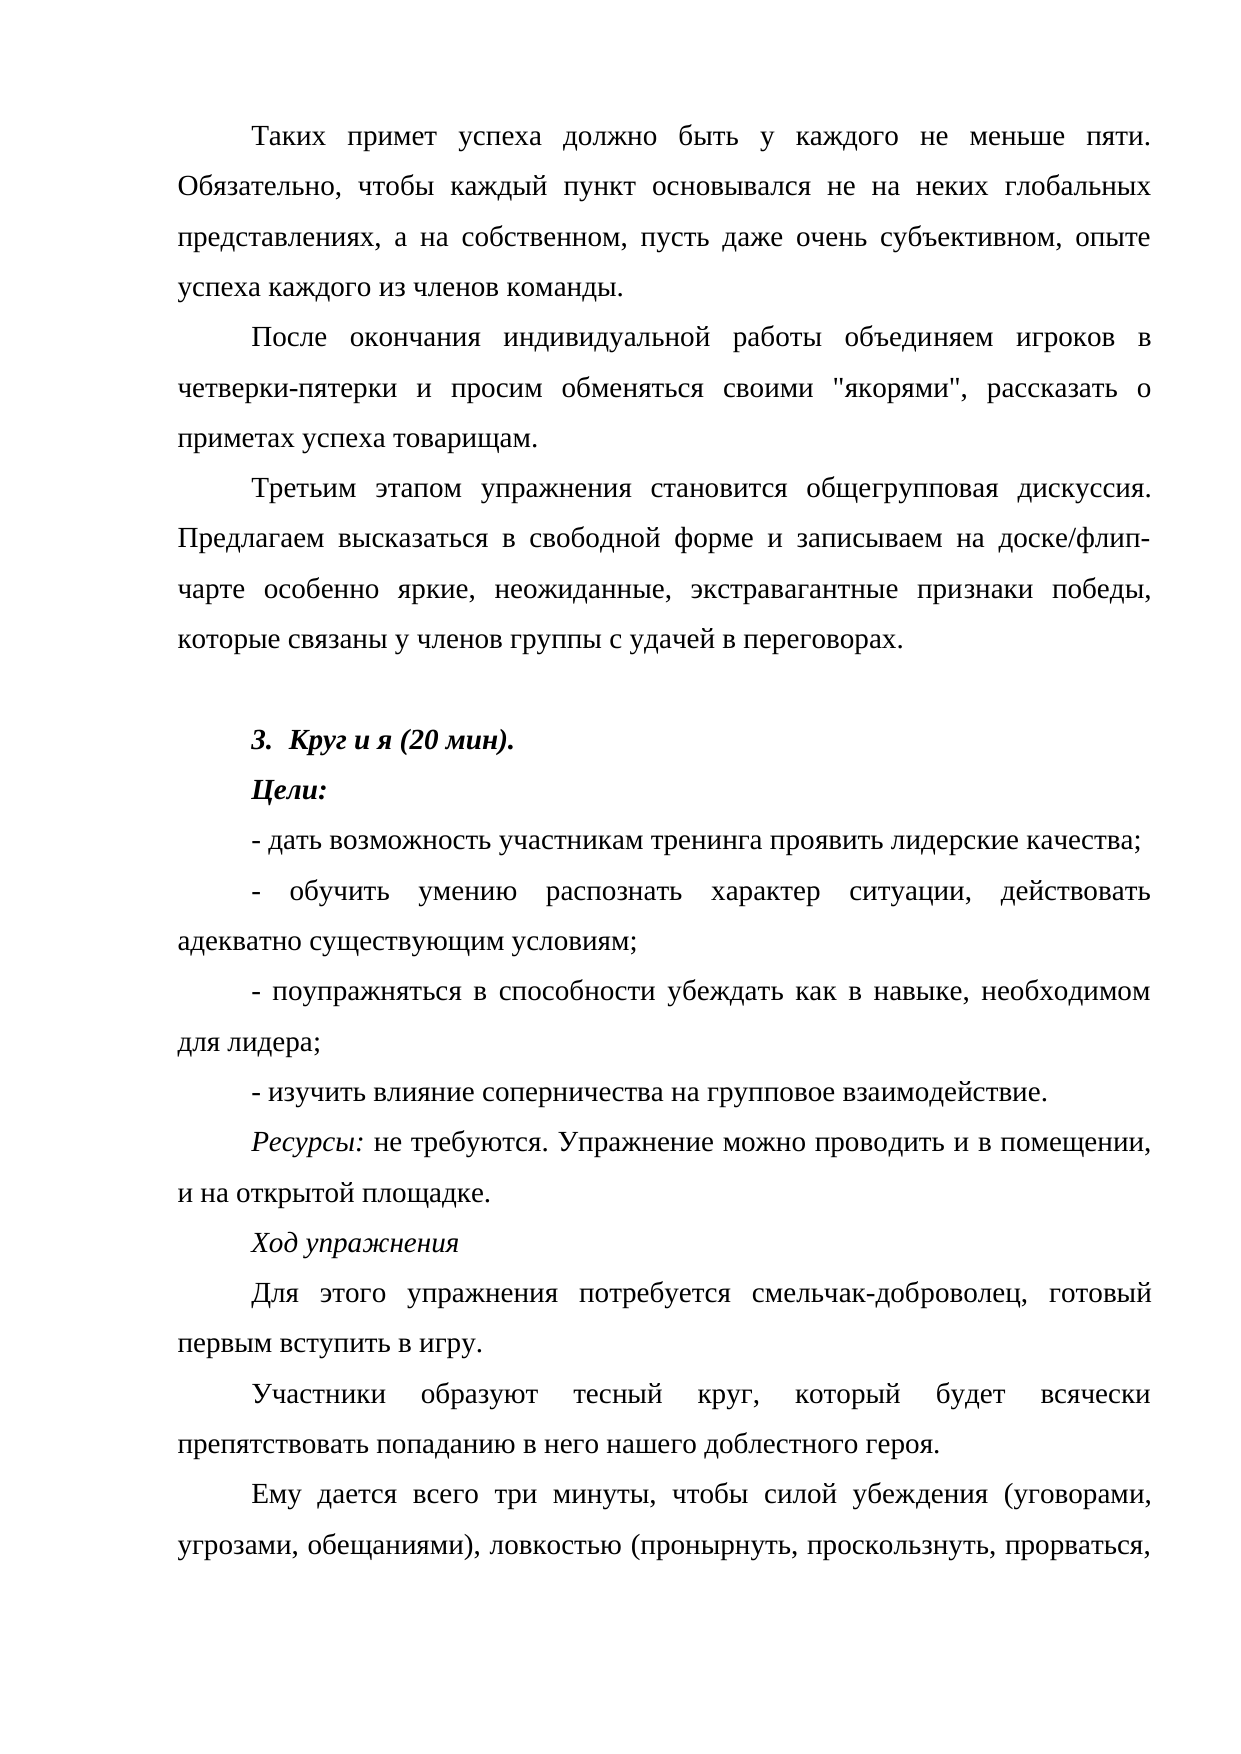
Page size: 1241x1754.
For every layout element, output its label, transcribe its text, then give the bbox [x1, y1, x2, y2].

text - обучить умению распознать характер ситуации, действовать адекватно существующим условиям; [177, 873, 1152, 957]
text Ход упражнения [177, 1225, 1152, 1258]
text Участники образуют тесный круг, который будет всячески препятствовать попаданию в него нашего доблестного героя. [177, 1376, 1152, 1460]
list Круг и я (20 мин). [251, 722, 1152, 755]
text Ресурсы: не требуются. Упражнение можно проводить и в помещении, и на открытой площадке. [177, 1124, 1152, 1208]
text - поупражняться в способности убеждать как в навыке, необходимом для лидера; [177, 973, 1152, 1057]
text - дать возможность участникам тренинга проявить лидерские качества; [177, 822, 1152, 856]
text Таких примет успеха должно быть у каждого не меньше пяти. Обязательно, чтобы каждый пункт основывался не на неких глобальных представлениях, а на собственном, пусть даже очень субъективном, опыте успеха каждого из членов команды. [177, 118, 1152, 303]
text После окончания индивидуальной работы объединяем игроков в четверки-пятерки и просим обменяться своими "якорями", рассказать о приметах успеха товарищам. [177, 319, 1152, 453]
text Для этого упражнения потребуется смельчак-доброволец, готовый первым вступить в игру. [177, 1275, 1152, 1359]
text Цели: [177, 772, 1152, 806]
text - изучить влияние соперничества на групповое взаимодействие. [177, 1074, 1152, 1108]
text Третьим этапом упражнения становится общегрупповая дискуссия. Предлагаем высказаться в свободной форме и записываем на доске/флип-чарте особенно яркие, неожиданные, экстравагантные признаки победы, которые связаны у членов группы с удачей в переговорах. [177, 470, 1152, 655]
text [177, 1477, 1152, 1560]
